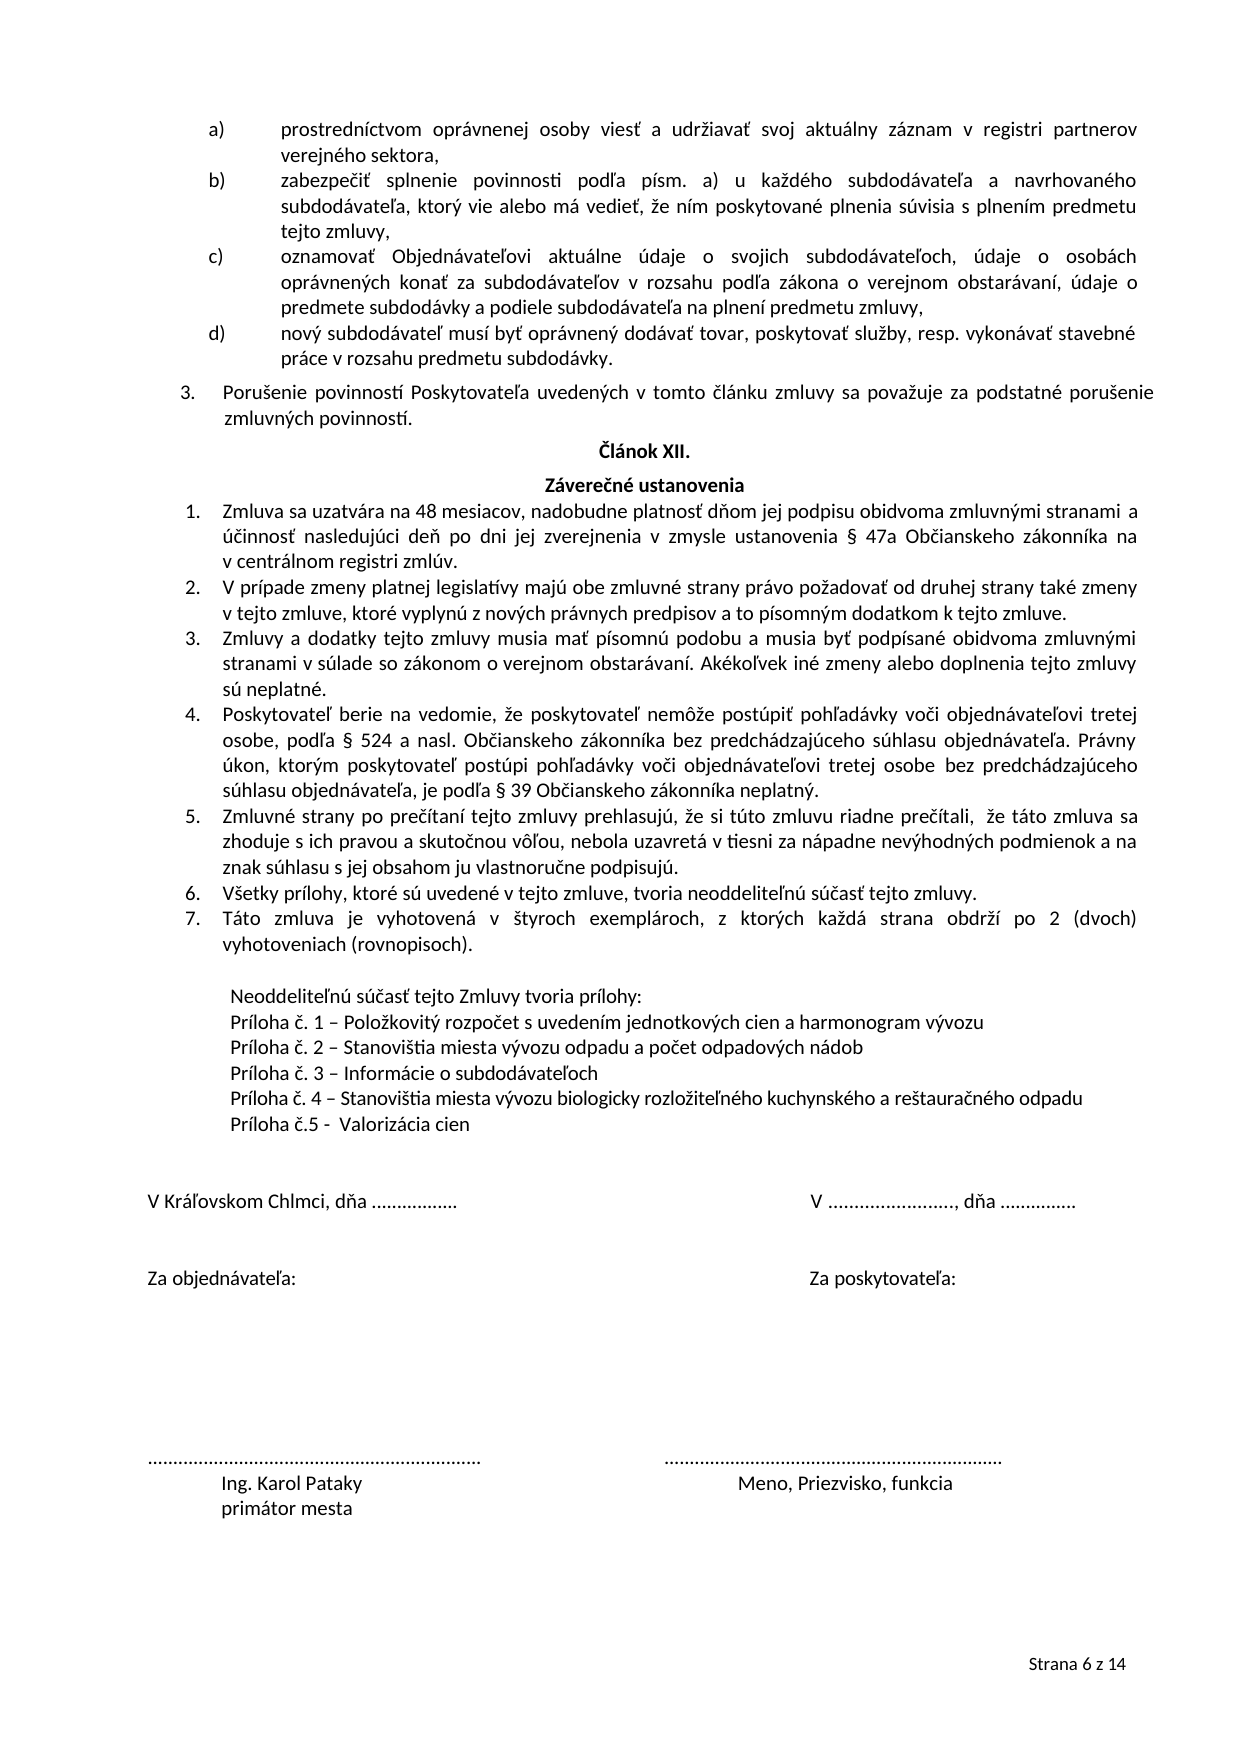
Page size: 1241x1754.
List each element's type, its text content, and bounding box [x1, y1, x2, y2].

list Zmluvy a dodatky tejto zmluvy musia mať písomnú podobu a musia byť podpísané obidvoma zmluvnými stranami v súlade so zákonom o verejnom obstarávaní. Akékoľvek iné zmeny alebo doplnenia tejto zmluvy sú neplatné. [185, 625, 1138, 701]
text Neoddeliteľnú súčasť tejto Zmluvy tvoria prílohy: [230, 983, 1148, 1009]
list Táto zmluva je vyhotovená v štyroch exemplároch, z ktorých každá strana obdrží po 2 (dvoch) vyhotoveniach (rovnopisoch). [185, 906, 1138, 956]
list Článok XII. [135, 438, 1154, 464]
text Príloha č. 4 – Stanovištia miesta vývozu biologicky rozložiteľného kuchynského a reštauračného odpadu [230, 1085, 1148, 1111]
list nový subdodávateľ musí byť oprávnený dodávať tovar, poskytovať služby, resp. vykonávať stavebné práce v rozsahu predmetu subdodávky. [208, 320, 1137, 371]
list Porušenie povinností Poskytovateľa uvedených v tomto článku zmluvy sa považuje za podstatné porušenie zmluvných povinností. [180, 379, 1154, 430]
text Príloha č. 3 – Informácie o subdodávateľoch [230, 1060, 1148, 1085]
list oznamovať Objednávateľovi aktuálne údaje o svojich subdodávateľoch, údaje o osobách oprávnených konať za subdodávateľov v rozsahu podľa zákona o verejnom obstarávaní, údaje o predmete subdodávky a podiele subdodávateľa na plnení predmetu zmluvy, [208, 244, 1138, 320]
subtitle Záverečné ustanovenia [135, 472, 1154, 498]
list prostredníctvom oprávnenej osoby viesť a udržiavať svoj aktuálny záznam v registri partnerov verejného sektora, [208, 117, 1138, 167]
list Všetky prílohy, ktoré sú uvedené v tejto zmluve, tvoria neoddeliteľnú súčasť tejto zmluvy. [185, 879, 1148, 906]
text Príloha č.5 - Valorizácia cien [230, 1111, 1148, 1136]
text Za objednávateľa: Za poskytovateľa: [147, 1266, 1148, 1291]
text V Kráľovskom Chlmci, dňa ................. V ........................, dňa ............... [147, 1188, 1148, 1214]
list Zmluvné strany po prečítaní tejto zmluvy prehlasujú, že si túto zmluvu riadne prečítali, že táto zmluva sa zhoduje s ich pravou a skutočnou vôľou, nebola uzavretá v tiesni za nápadne nevýhodných podmienok a na znak súhlasu s jej obsahom ju vlastnoručne podpisujú. [185, 803, 1138, 879]
text .................................................................. ................................................................... [147, 1444, 1148, 1470]
text Ing. Karol Pataky Meno, Priezvisko, funkcia primátor mesta [221, 1470, 980, 1521]
list V prípade zmeny platnej legislatívy majú obe zmluvné strany právo požadovať od druhej strany také zmeny v tejto zmluve, ktoré vyplynú z nových právnych predpisov a to písomným dodatkom k tejto zmluve. [185, 574, 1138, 625]
list zabezpečiť splnenie povinnosti podľa písm. a) u každého subdodávateľa a navrhovaného subdodávateľa, ktorý vie alebo má vedieť, že ním poskytované plnenia súvisia s plnením predmetu tejto zmluvy, [208, 167, 1138, 244]
text Príloha č. 2 – Stanovištia miesta vývozu odpadu a počet odpadových nádob [230, 1034, 1148, 1060]
list Poskytovateľ berie na vedomie, že poskytovateľ nemôže postúpiť pohľadávky voči objednávateľovi tretej osobe, podľa § 524 a nasl. Občianskeho zákonníka bez predchádzajúceho súhlasu objednávateľa. Právny úkon, ktorým poskytovateľ postúpi pohľadávky voči objednávateľovi tretej osobe bez predchádzajúceho súhlasu objednávateľa, je podľa § 39 Občianskeho zákonníka neplatný. [185, 701, 1138, 803]
list Zmluva sa uzatvára na 48 mesiacov, nadobudne platnosť dňom jej podpisu obidvoma zmluvnými stranami a účinnosť nasledujúci deň po dni jej zverejnenia v zmysle ustanovenia § 47a Občianskeho zákonníka na v centrálnom registri zmlúv. [185, 498, 1138, 574]
text Príloha č. 1 – Položkovitý rozpočet s uvedením jednotkových cien a harmonogram vývozu [230, 1009, 1148, 1034]
